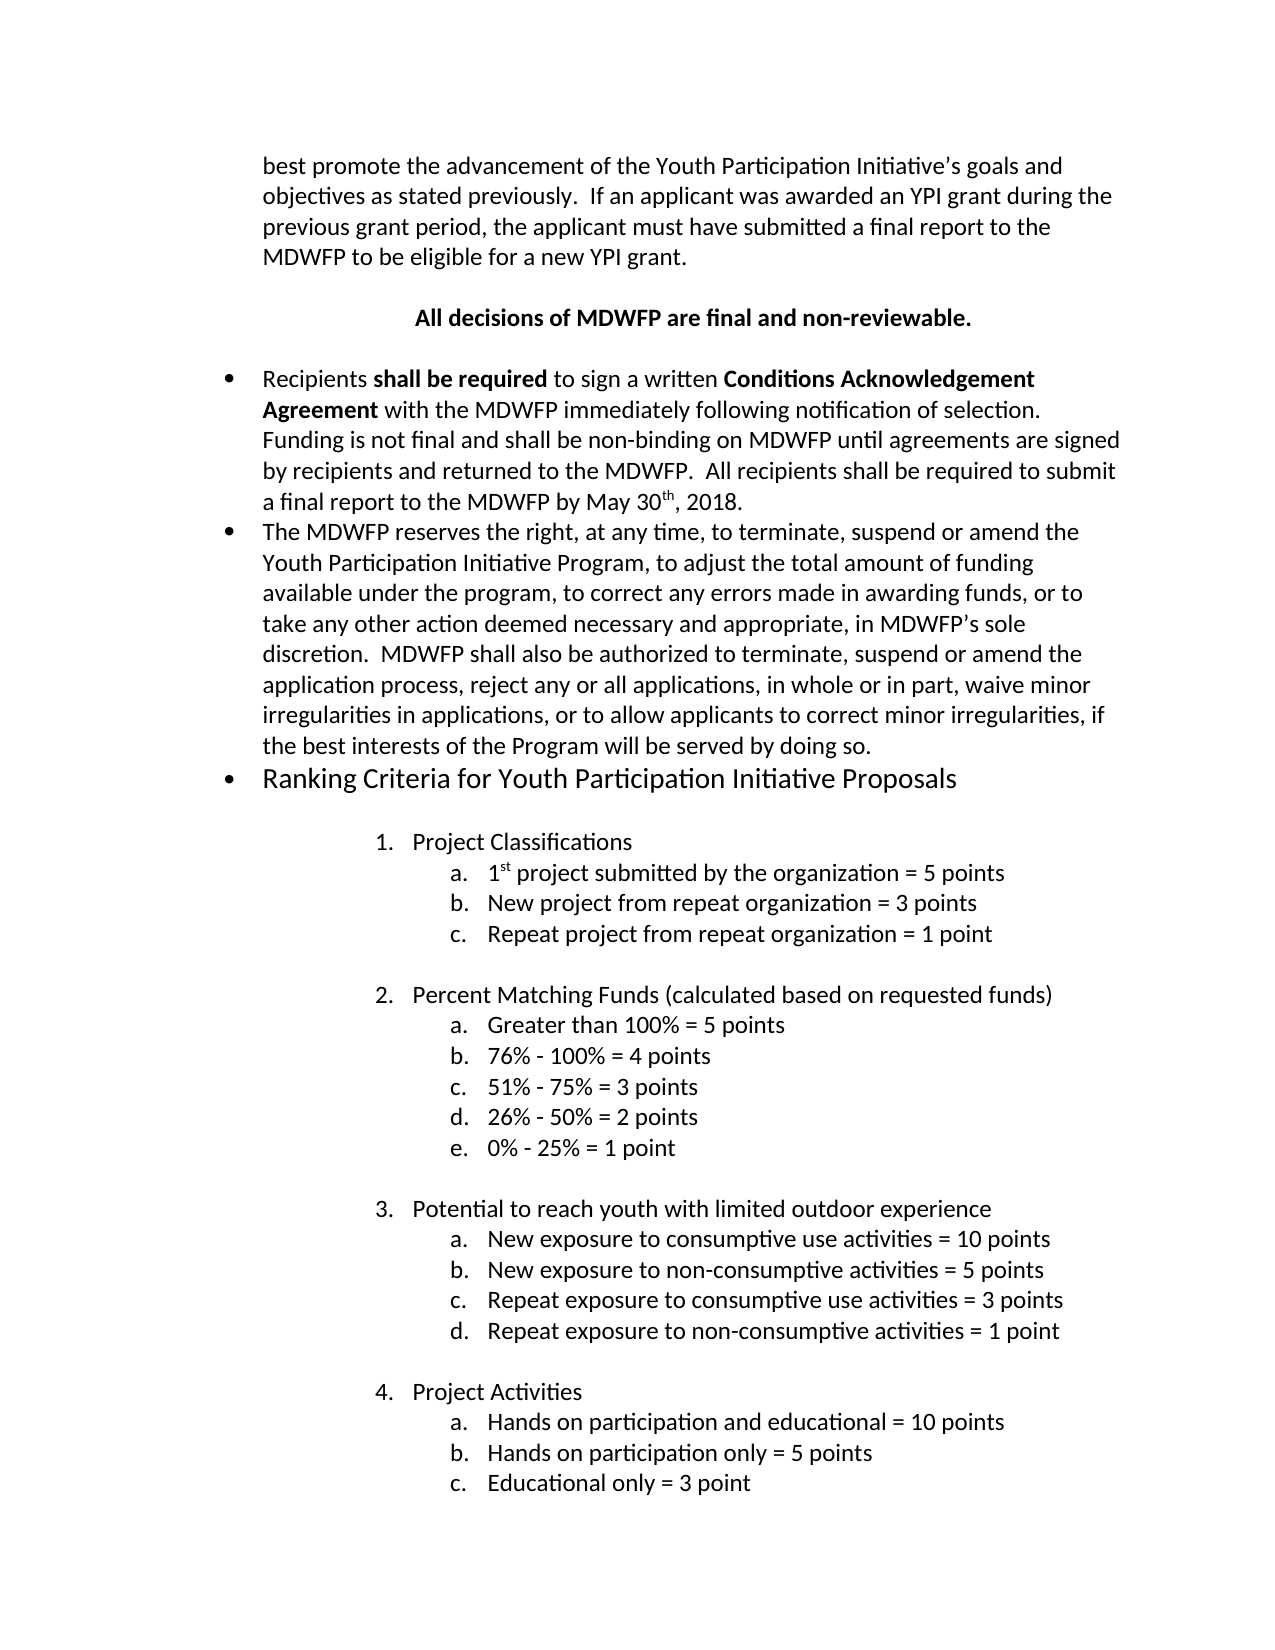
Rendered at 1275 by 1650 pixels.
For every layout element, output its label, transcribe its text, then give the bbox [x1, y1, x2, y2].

list Percent Matching Funds (calculated based on requested funds) [375, 979, 1125, 1010]
list Repeat project from repeat organization = 1 point [450, 918, 1125, 949]
list Recipients shall be required to sign a written Conditions Acknowledgement Agreement with the MDWFP immediately following notification of selection. Funding is not final and shall be non-binding on MDWFP until agreements are signed by recipients and returned to the MDWFP. All recipients shall be required to submit a final report to the MDWFP by May 30th, 2018. [225, 364, 1125, 516]
list The MDWFP reserves the right, at any time, to terminate, suspend or amend the Youth Participation Initiative Program, to adjust the total amount of funding available under the program, to correct any errors made in awarding funds, or to take any other action deemed necessary and appropriate, in MDWFP’s sole discretion. MDWFP shall also be authorized to terminate, suspend or amend the application process, reject any or all applications, in whole or in part, waive minor irregularities in applications, or to allow applicants to correct minor irregularities, if the best interests of the Program will be served by doing so. [225, 516, 1125, 760]
list Project Activities [375, 1376, 1125, 1406]
list Repeat exposure to consumptive use activities = 3 points [450, 1284, 1125, 1315]
list New exposure to consumptive use activities = 10 points [450, 1223, 1125, 1254]
list Greater than 100% = 5 points [450, 1010, 1125, 1040]
list 51% - 75% = 3 points [450, 1071, 1125, 1101]
list Educational only = 3 point [450, 1467, 1125, 1498]
list Hands on participation and educational = 10 points [450, 1406, 1125, 1437]
list Hands on participation only = 5 points [450, 1437, 1125, 1467]
list Potential to reach youth with limited outdoor experience [375, 1193, 1125, 1223]
list Ranking Criteria for Youth Participation Initiative Proposals [225, 760, 1125, 796]
list Repeat exposure to non-consumptive activities = 1 point [450, 1315, 1125, 1345]
list 76% - 100% = 4 points [450, 1040, 1125, 1071]
list 0% - 25% = 1 point [450, 1132, 1125, 1162]
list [225, 150, 1125, 272]
list 1st project submitted by the organization = 5 points [450, 857, 1125, 888]
list 26% - 50% = 2 points [450, 1101, 1125, 1132]
list New exposure to non-consumptive activities = 5 points [450, 1254, 1125, 1284]
list All decisions of MDWFP are final and non-reviewable. [262, 303, 1125, 333]
list Project Classifications [375, 827, 1125, 857]
list New project from repeat organization = 3 points [450, 888, 1125, 918]
